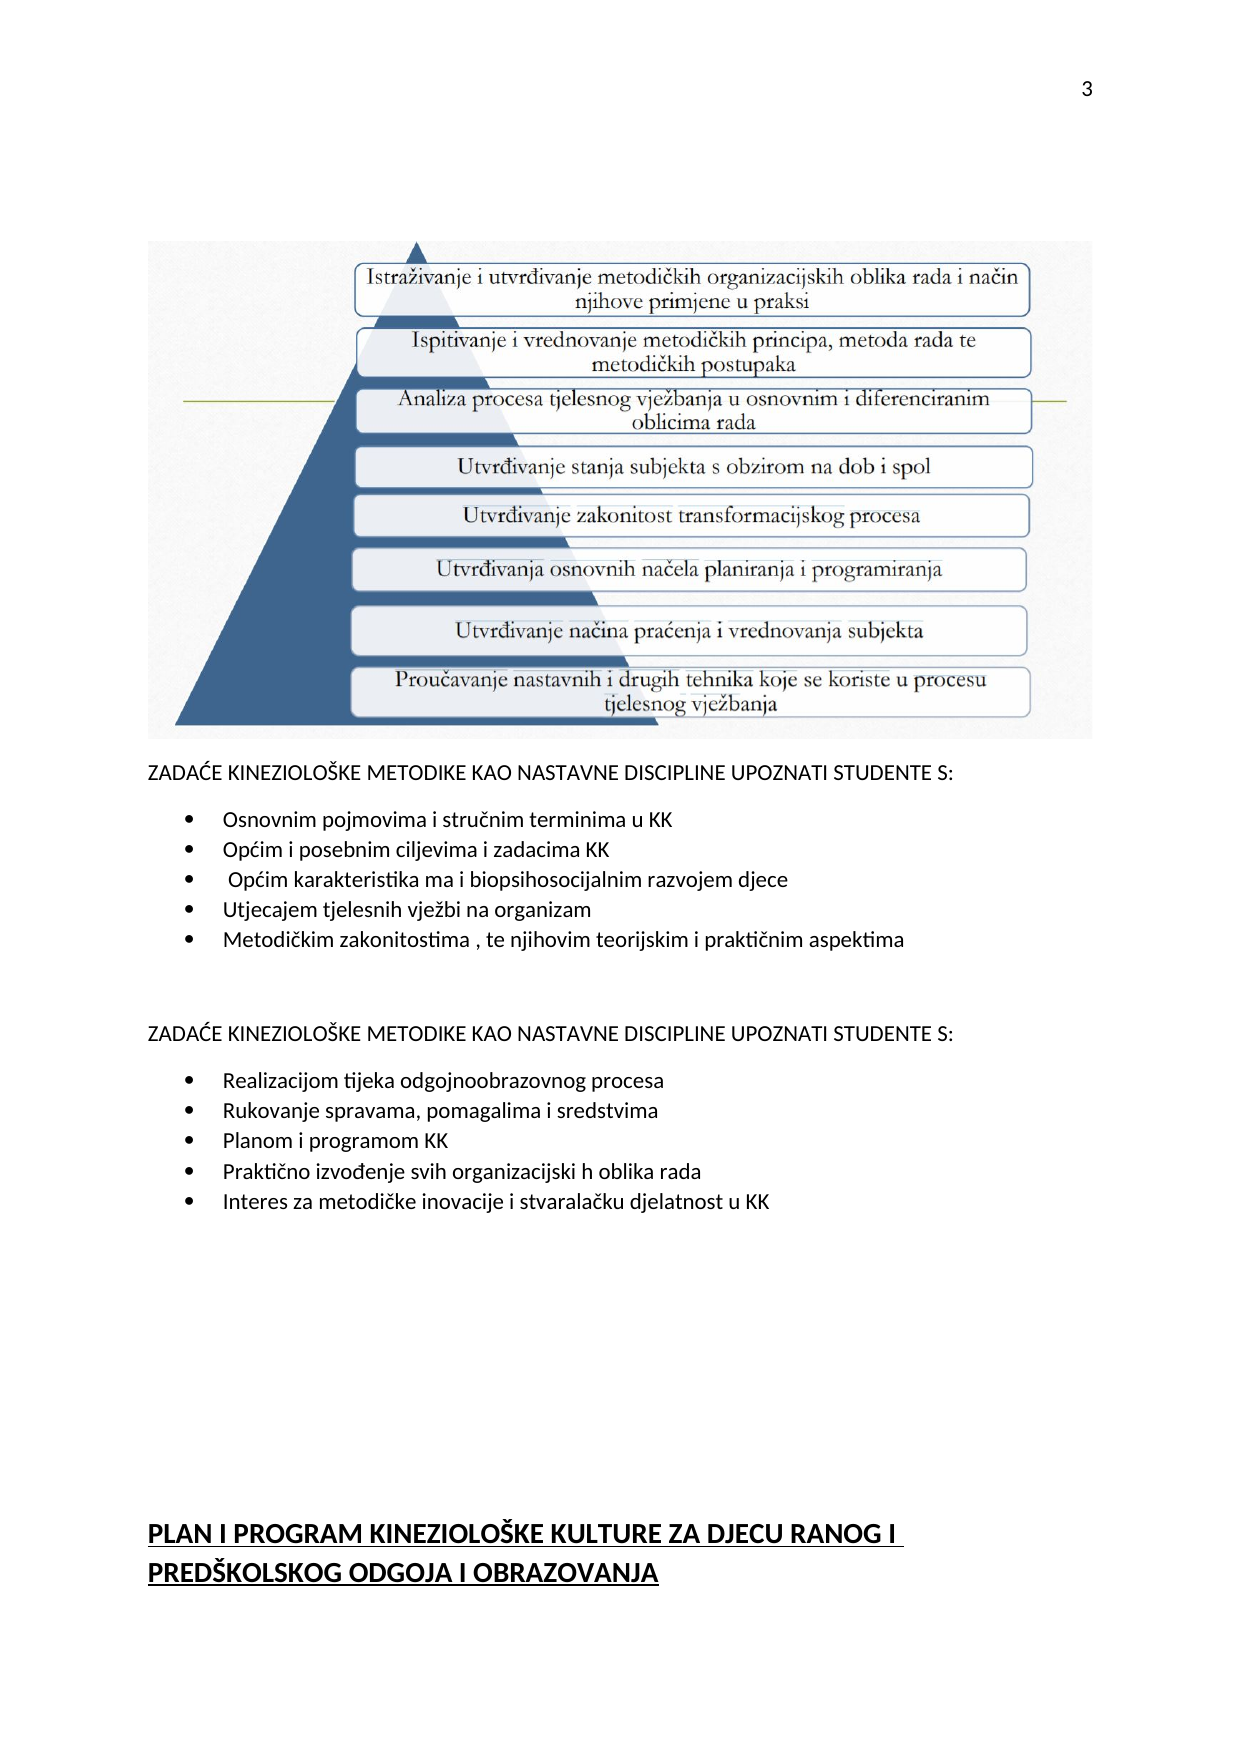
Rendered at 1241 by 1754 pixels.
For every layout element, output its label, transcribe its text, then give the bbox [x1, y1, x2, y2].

list Rukovanje spravama, pomagalima i sredstvima [185, 1096, 1093, 1124]
list Planom i programom KK [185, 1127, 1093, 1155]
list Općim i posebnim ciljevima i zadacima KK [185, 835, 1093, 863]
text PLAN I PROGRAM KINEZIOLOŠKE KULTURE ZA DJECU RANOG I PREDŠKOLSKOG ODGOJA I OBRAZOVANJA [148, 1515, 1093, 1589]
list Osnovnim pojmovima i stručnim terminima u KK [185, 805, 1093, 833]
list Utjecajem tjelesnih vježbi na organizam [185, 895, 1093, 923]
text ZADAĆE KINEZIOLOŠKE METODIKE KAO NASTAVNE DISCIPLINE UPOZNATI STUDENTE S: [148, 758, 1093, 786]
list Interes za metodičke inovacije i stvaralačku djelatnost u KK [185, 1187, 1093, 1215]
list Metodičkim zakonitostima , te njihovim teorijskim i praktičnim aspektima [185, 926, 1093, 954]
picture [148, 241, 1093, 739]
list Praktično izvođenje svih organizacijski h oblika rada [185, 1157, 1093, 1185]
list Općim karakteristika ma i biopsihosocijalnim razvojem djece [185, 865, 1093, 893]
list Realizacijom tijeka odgojnoobrazovnog procesa [185, 1066, 1093, 1094]
text ZADAĆE KINEZIOLOŠKE METODIKE KAO NASTAVNE DISCIPLINE UPOZNATI STUDENTE S: [148, 1019, 1093, 1047]
